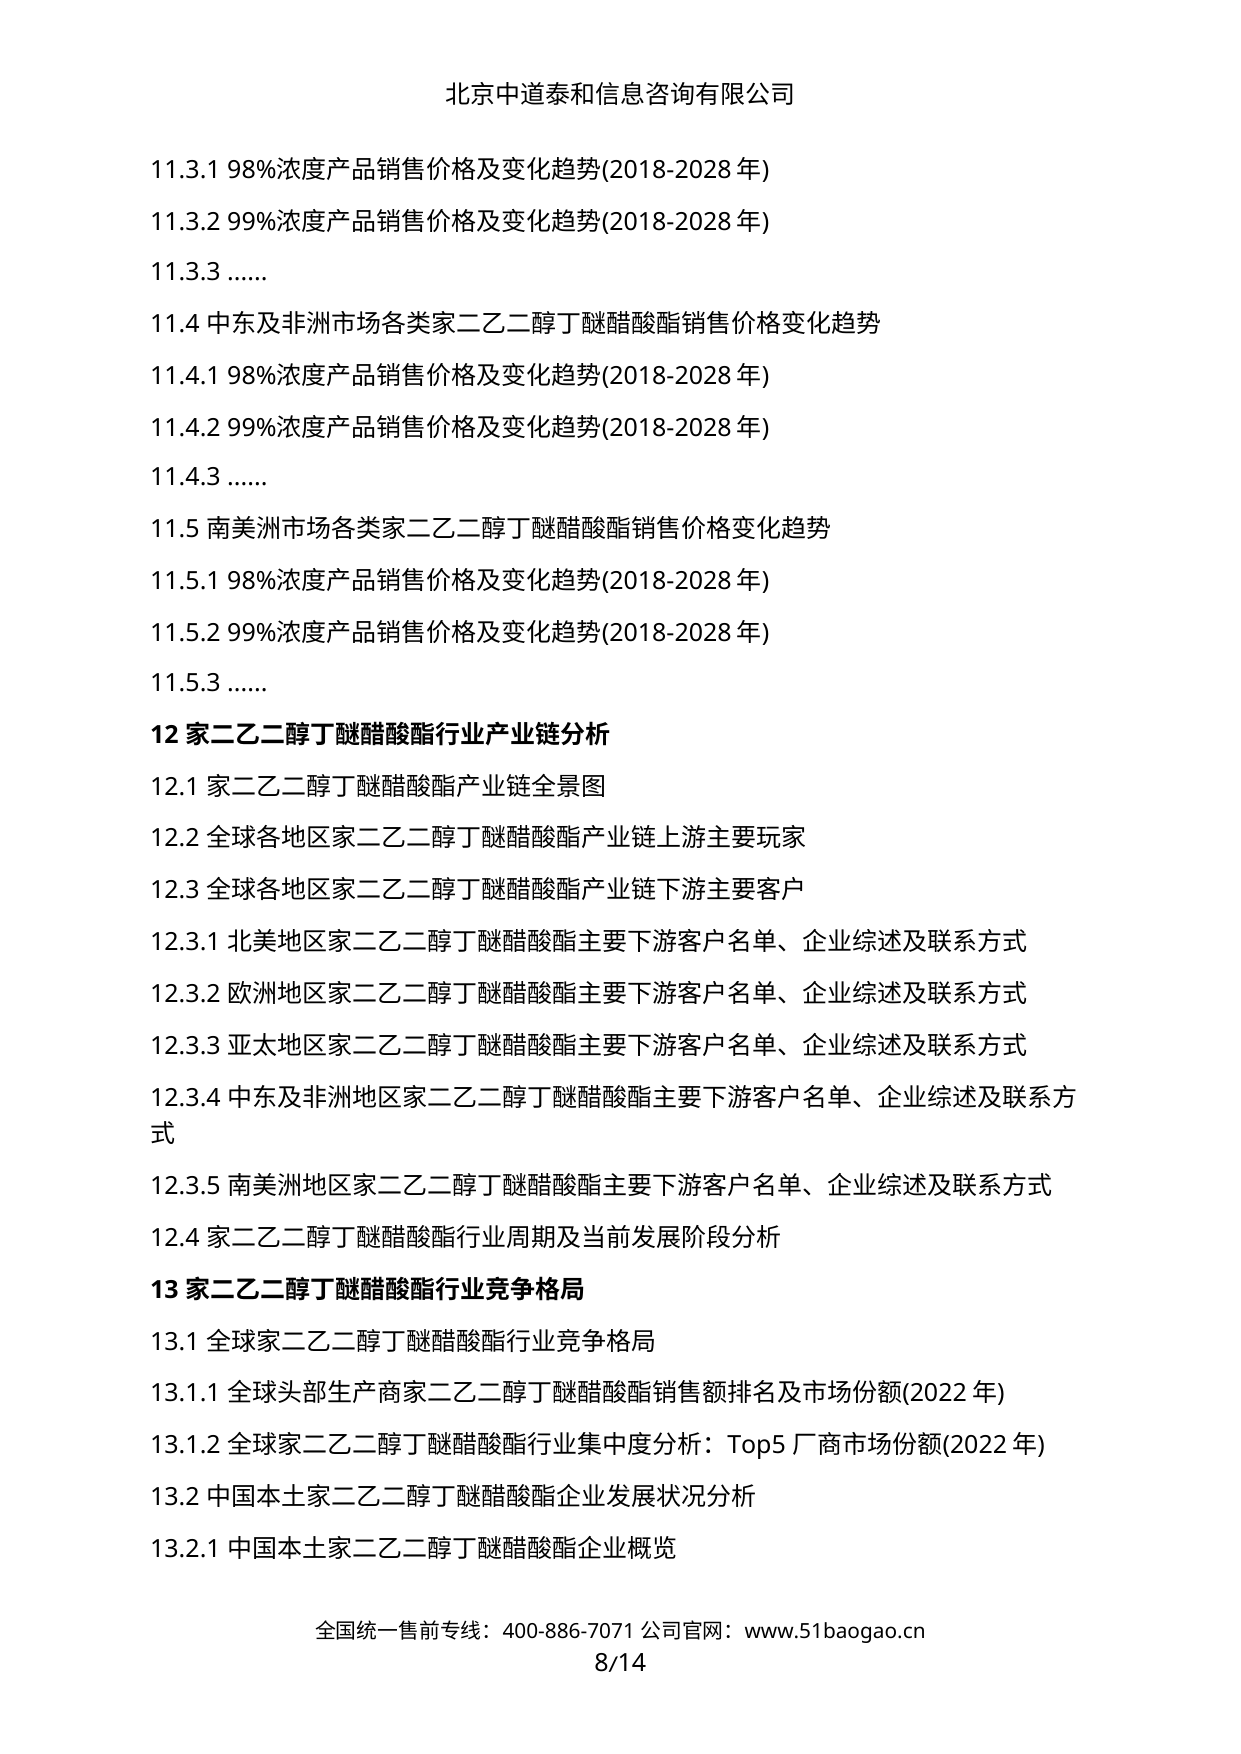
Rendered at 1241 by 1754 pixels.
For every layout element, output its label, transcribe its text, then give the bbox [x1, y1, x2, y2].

text 12.3.1 北美地区家二乙二醇丁醚醋酸酯主要下游客户名单、企业综述及联系方式 [150, 922, 1090, 958]
text 12.2 全球各地区家二乙二醇丁醚醋酸酯产业链上游主要玩家 [150, 818, 1090, 854]
text 11.4.1 98%浓度产品销售价格及变化趋势(2018-2028年) [150, 355, 1090, 392]
text 11.5 南美洲市场各类家二乙二醇丁醚醋酸酯销售价格变化趋势 [150, 509, 1090, 545]
text 12.4 家二乙二醇丁醚醋酸酯行业周期及当前发展阶段分析 [150, 1217, 1090, 1253]
text 13.2.1 中国本土家二乙二醇丁醚醋酸酯企业概览 [150, 1528, 1090, 1565]
text 13 家二乙二醇丁醚醋酸酯行业竞争格局 [150, 1269, 1090, 1305]
text 11.3.2 99%浓度产品销售价格及变化趋势(2018-2028年) [150, 202, 1090, 238]
text 11.5.3 ...... [150, 664, 1090, 698]
text 13.1.2 全球家二乙二醇丁醚醋酸酯行业集中度分析：Top5 厂商市场份额(2022年) [150, 1425, 1090, 1461]
text 11.4 中东及非洲市场各类家二乙二醇丁醚醋酸酯销售价格变化趋势 [150, 303, 1090, 340]
text 11.5.1 98%浓度产品销售价格及变化趋势(2018-2028年) [150, 561, 1090, 597]
text 11.4.2 99%浓度产品销售价格及变化趋势(2018-2028年) [150, 407, 1090, 443]
text 12.3.2 欧洲地区家二乙二醇丁醚醋酸酯主要下游客户名单、企业综述及联系方式 [150, 973, 1090, 1010]
text 12.1 家二乙二醇丁醚醋酸酯产业链全景图 [150, 766, 1090, 802]
text 11.3.3 ...... [150, 254, 1090, 288]
text 12.3.4 中东及非洲地区家二乙二醇丁醚醋酸酯主要下游客户名单、企业综述及联系方式 [150, 1077, 1090, 1150]
text 12.3.5 南美洲地区家二乙二醇丁醚醋酸酯主要下游客户名单、企业综述及联系方式 [150, 1165, 1090, 1202]
text 13.1.1 全球头部生产商家二乙二醇丁醚醋酸酯销售额排名及市场份额(2022年) [150, 1373, 1090, 1409]
text 12.3.3 亚太地区家二乙二醇丁醚醋酸酯主要下游客户名单、企业综述及联系方式 [150, 1025, 1090, 1062]
text 12 家二乙二醇丁醚醋酸酯行业产业链分析 [150, 714, 1090, 750]
text 11.5.2 99%浓度产品销售价格及变化趋势(2018-2028年) [150, 612, 1090, 649]
text 13.2 中国本土家二乙二醇丁醚醋酸酯企业发展状况分析 [150, 1477, 1090, 1513]
text 11.4.3 ...... [150, 459, 1090, 493]
text 13.1 全球家二乙二醇丁醚醋酸酯行业竞争格局 [150, 1321, 1090, 1357]
text 11.3.1 98%浓度产品销售价格及变化趋势(2018-2028年) [150, 150, 1090, 186]
text 12.3 全球各地区家二乙二醇丁醚醋酸酯产业链下游主要客户 [150, 870, 1090, 906]
